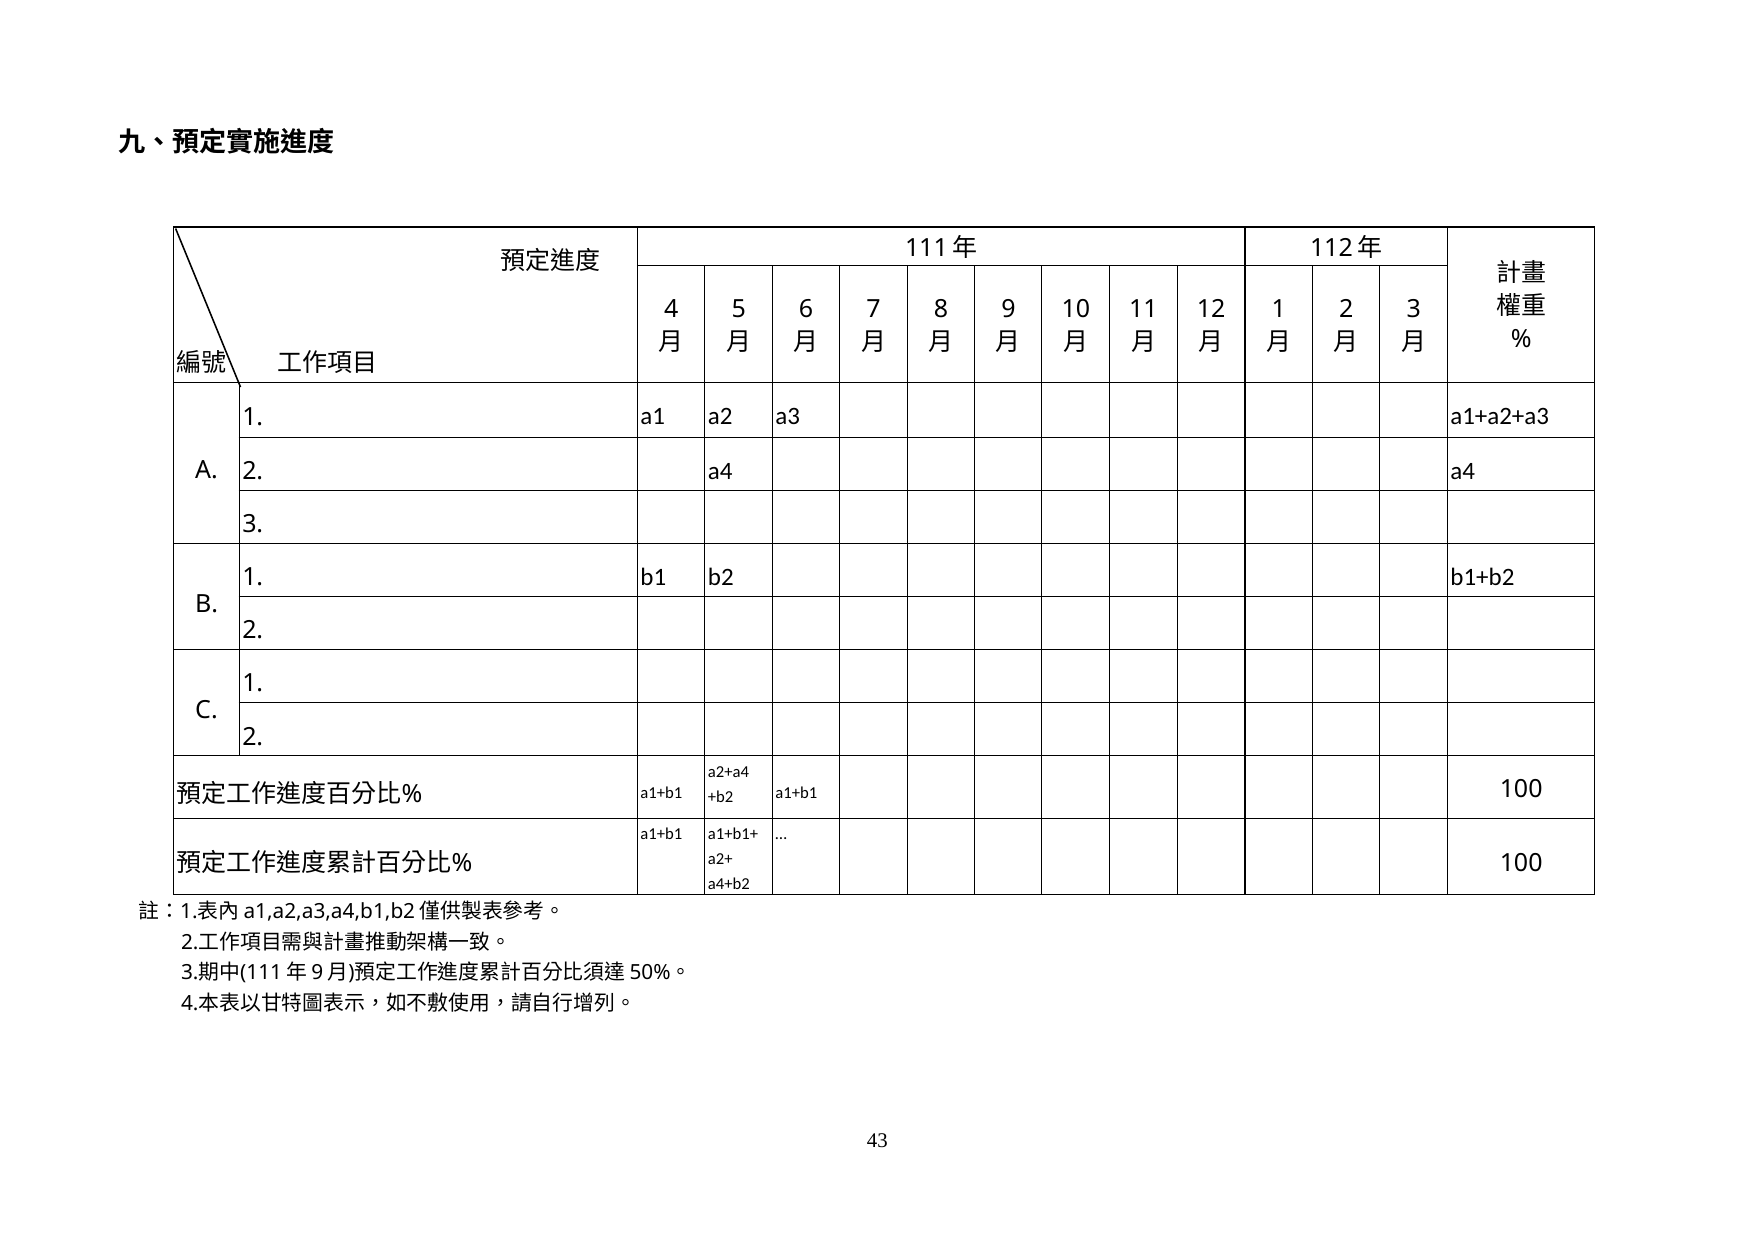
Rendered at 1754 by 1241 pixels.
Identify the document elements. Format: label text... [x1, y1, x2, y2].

table_cell [1380, 383, 1447, 437]
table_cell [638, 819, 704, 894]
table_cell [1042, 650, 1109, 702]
table_cell [638, 438, 704, 490]
table_cell 1. [240, 544, 637, 596]
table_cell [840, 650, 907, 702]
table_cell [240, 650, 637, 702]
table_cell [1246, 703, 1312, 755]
table_cell [1313, 383, 1379, 437]
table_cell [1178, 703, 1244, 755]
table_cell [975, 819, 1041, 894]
table_cell [1246, 544, 1312, 596]
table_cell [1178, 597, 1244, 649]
table_cell [1110, 383, 1177, 437]
table_cell [840, 491, 907, 543]
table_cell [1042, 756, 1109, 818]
table_cell 5 月 [705, 266, 772, 382]
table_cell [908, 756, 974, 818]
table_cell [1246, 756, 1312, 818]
table_cell a2 [705, 383, 772, 437]
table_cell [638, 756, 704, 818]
table_cell [1178, 544, 1244, 596]
table_header 預定進度 編號 工作項目 [174, 230, 237, 382]
table_cell [975, 491, 1041, 543]
table_cell [1380, 438, 1447, 490]
table_cell [1380, 544, 1447, 596]
table_cell b1 [638, 544, 704, 596]
table_cell [1246, 438, 1312, 490]
table_cell [1110, 544, 1177, 596]
table_cell b1+b2 [1448, 544, 1594, 596]
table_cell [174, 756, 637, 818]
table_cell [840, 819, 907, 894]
table_cell a1 [638, 383, 704, 437]
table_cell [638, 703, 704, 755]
table_cell a4 [1448, 438, 1594, 490]
table_cell [908, 383, 974, 437]
table_cell [1313, 438, 1379, 490]
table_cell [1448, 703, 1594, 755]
table_cell [773, 597, 839, 649]
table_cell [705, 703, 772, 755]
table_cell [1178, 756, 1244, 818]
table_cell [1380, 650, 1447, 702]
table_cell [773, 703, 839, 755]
table_cell [908, 544, 974, 596]
table_cell 3. [240, 491, 637, 543]
table_cell a1+a2+a3 [1448, 383, 1594, 437]
table_cell a3 [773, 383, 839, 437]
text 2.工作項目需與計畫推動架構一致。 [177, 925, 1636, 955]
table_cell B. [174, 544, 239, 649]
table_cell [638, 491, 704, 543]
table_cell [840, 383, 907, 437]
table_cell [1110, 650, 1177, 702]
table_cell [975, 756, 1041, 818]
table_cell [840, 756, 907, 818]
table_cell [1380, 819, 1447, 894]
table_cell 1 月 [1246, 266, 1312, 382]
text 3.期中(111年9月)預定工作進度累計百分比須達50%。 [177, 955, 1636, 986]
table_cell [840, 544, 907, 596]
table_cell 4 月 [638, 266, 704, 382]
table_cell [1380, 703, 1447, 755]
table_cell [1178, 491, 1244, 543]
table_cell 9 月 [975, 266, 1041, 382]
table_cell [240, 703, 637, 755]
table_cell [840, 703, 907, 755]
table_cell [1042, 383, 1109, 437]
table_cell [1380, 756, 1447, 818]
table_cell [975, 438, 1041, 490]
table_cell [975, 597, 1041, 649]
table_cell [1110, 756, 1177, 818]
table_cell 12 月 [1178, 266, 1244, 382]
table_cell [840, 597, 907, 649]
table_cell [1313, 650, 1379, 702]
table_cell 11 月 [1110, 266, 1177, 382]
table_cell [1110, 597, 1177, 649]
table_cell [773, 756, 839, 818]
table_cell [908, 491, 974, 543]
table_cell [705, 597, 772, 649]
table_cell [975, 544, 1041, 596]
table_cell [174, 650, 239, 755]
table_cell [908, 597, 974, 649]
table_cell [975, 383, 1041, 437]
table_cell [908, 438, 974, 490]
table_cell [705, 491, 772, 543]
table_cell b2 [705, 544, 772, 596]
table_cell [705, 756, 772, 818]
text 九、預定實施進度 [118, 118, 1636, 160]
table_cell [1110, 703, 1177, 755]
table_cell 8 月 [908, 266, 974, 382]
table_header 112年 [1246, 228, 1447, 265]
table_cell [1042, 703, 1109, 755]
table_cell [1042, 544, 1109, 596]
table_cell 2 月 [1313, 266, 1379, 382]
table_cell 2. [240, 597, 637, 649]
table_cell [1042, 597, 1109, 649]
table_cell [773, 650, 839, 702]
table_cell [1110, 438, 1177, 490]
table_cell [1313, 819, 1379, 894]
table_cell [840, 438, 907, 490]
table_cell [1246, 491, 1312, 543]
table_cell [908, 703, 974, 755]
table_cell [773, 438, 839, 490]
table_cell 3 月 [1380, 266, 1447, 382]
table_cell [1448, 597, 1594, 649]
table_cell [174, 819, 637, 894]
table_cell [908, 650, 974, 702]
table_cell a4 [705, 438, 772, 490]
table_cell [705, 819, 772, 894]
table_cell [773, 491, 839, 543]
table_header 計畫 權重 % [1448, 228, 1594, 382]
table_cell [638, 597, 704, 649]
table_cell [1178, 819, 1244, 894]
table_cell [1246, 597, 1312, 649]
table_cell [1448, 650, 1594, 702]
table_cell [1042, 491, 1109, 543]
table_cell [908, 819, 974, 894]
table_cell [1042, 438, 1109, 490]
table_cell [1313, 544, 1379, 596]
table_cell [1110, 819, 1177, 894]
table_cell [1313, 491, 1379, 543]
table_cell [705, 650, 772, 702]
table_cell [1380, 491, 1447, 543]
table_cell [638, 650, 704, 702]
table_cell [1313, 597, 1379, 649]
text 4.本表以甘特圖表示，如不敷使用，請自行增列。 [177, 986, 1636, 1016]
table_cell 10 月 [1042, 266, 1109, 382]
table_cell [1178, 438, 1244, 490]
table_header 預定進度 編號 工作項目 [177, 228, 637, 382]
text 註：1.表內a1,a2,a3,a4,b1,b2僅供製表參考。 [138, 895, 1636, 925]
table_cell 6 月 [773, 266, 839, 382]
table_cell [1178, 383, 1244, 437]
table_cell [1110, 491, 1177, 543]
table_cell [1246, 383, 1312, 437]
table_cell A. [174, 383, 239, 543]
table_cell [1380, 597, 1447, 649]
table_cell 1. [240, 383, 637, 437]
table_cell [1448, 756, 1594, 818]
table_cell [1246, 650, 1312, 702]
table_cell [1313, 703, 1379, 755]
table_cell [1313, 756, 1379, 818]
table_header 111年 [638, 228, 1244, 265]
table_cell 2. [240, 438, 637, 490]
table_cell [1448, 491, 1594, 543]
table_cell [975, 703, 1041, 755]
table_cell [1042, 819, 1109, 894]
table_cell 7 月 [840, 266, 907, 382]
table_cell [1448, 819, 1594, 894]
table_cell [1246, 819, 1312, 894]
table_cell [773, 544, 839, 596]
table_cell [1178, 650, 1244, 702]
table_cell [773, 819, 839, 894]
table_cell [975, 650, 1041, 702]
